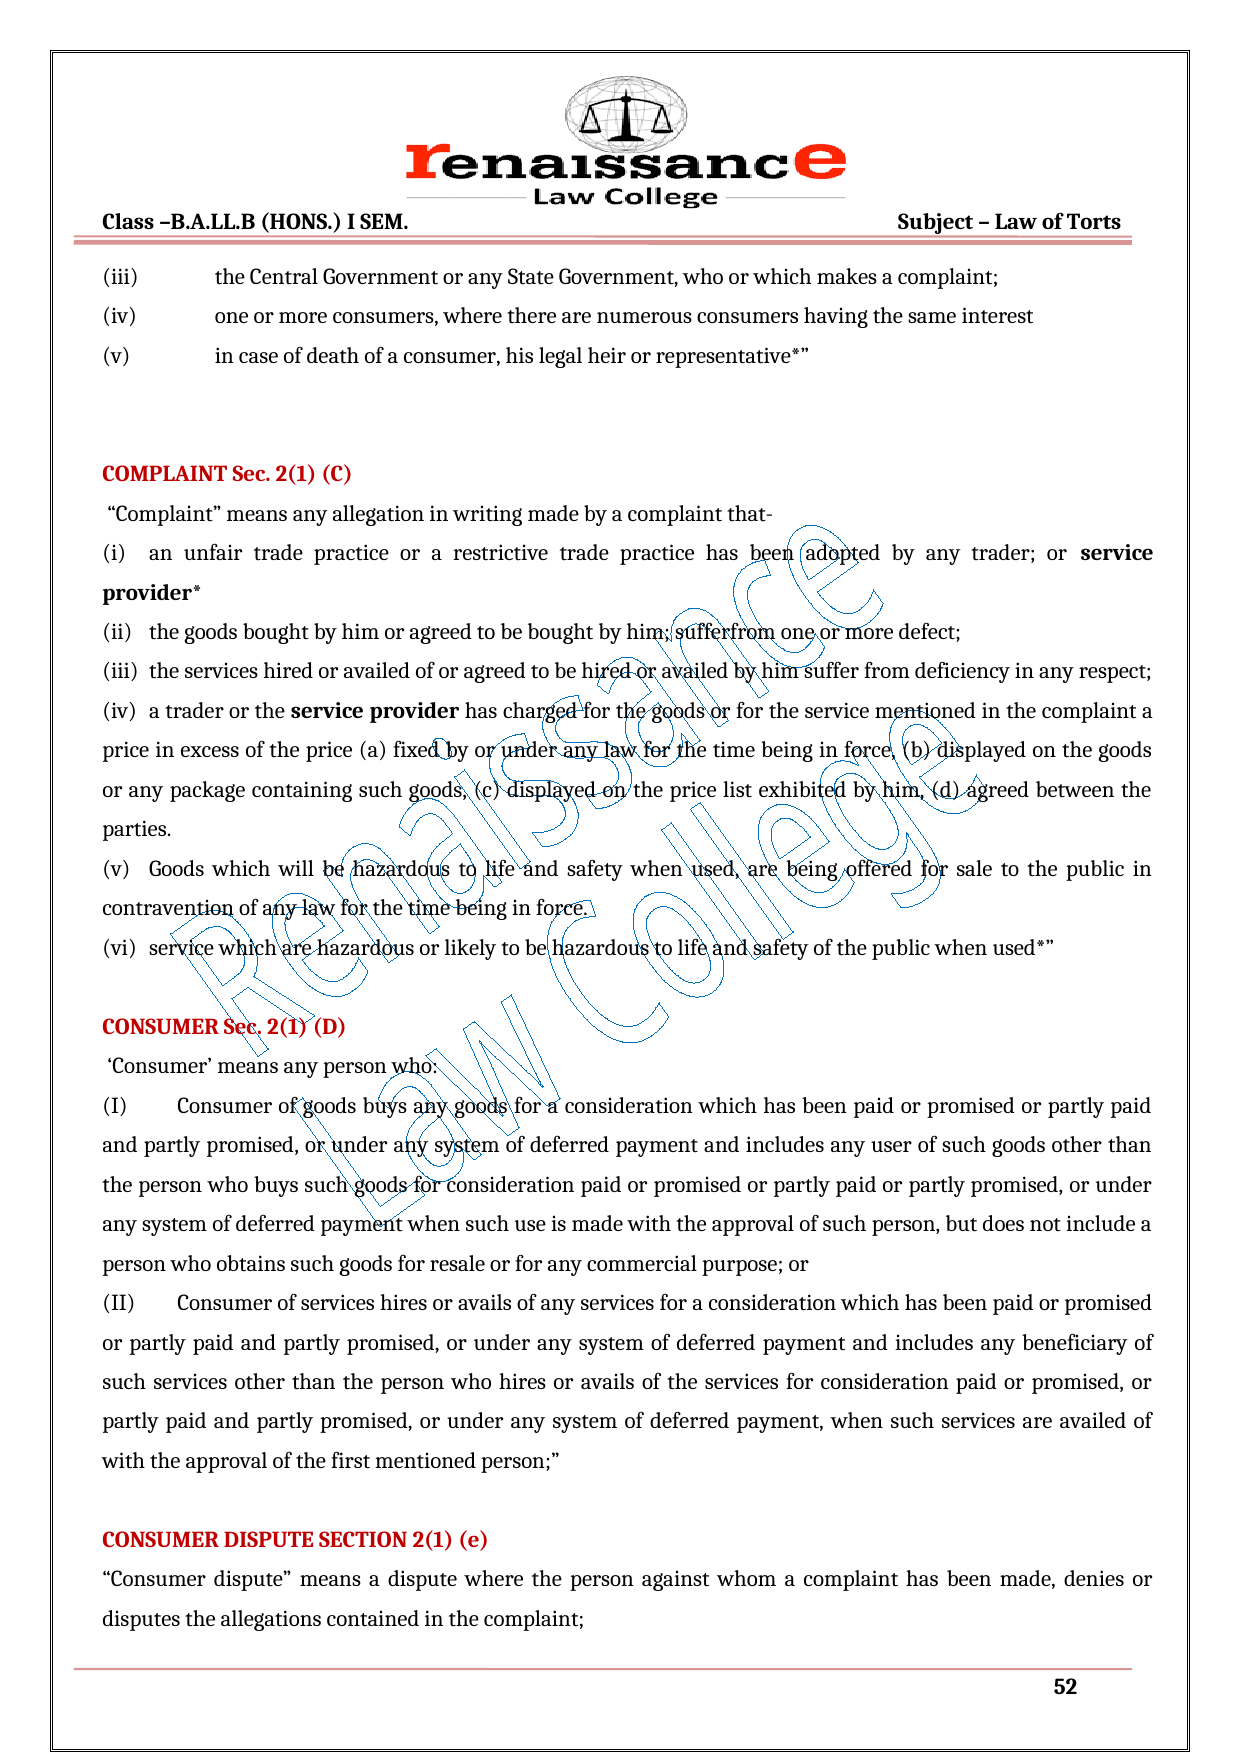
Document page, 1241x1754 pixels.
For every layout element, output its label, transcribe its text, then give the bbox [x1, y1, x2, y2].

text ‘Consumer’ means any person who: [102, 1053, 1154, 1079]
list a trader or the service provider has charged for the goods or for the service mentioned in the complaint a price in excess of the price (a) fixed by or under any law for the time being in force, (b) displayed on the goods or any package containing such goods, (c) displayed on the price list exhibited by him, (d) agreed between the parties. [102, 698, 1154, 842]
picture [382, 75, 874, 209]
list consumer of goods buys any goods for a consideration which has been paid or promised or partly paid and partly promised, or under any system of deferred payment and includes any user of such goods other than the person who buys such goods for consideration paid or promised or partly paid or partly promised, or under any system of deferred payment when such use is made with the approval of such person, but does not include a person who obtains such goods for resale or for any commercial purpose; or [102, 1092, 1154, 1277]
text Consumer Sec. 2(1) (D) [102, 1013, 1154, 1040]
list one or more consumers, where there are numerous consumers having the same interest [102, 303, 1154, 329]
list service which are hazardous or likely to be hazardous to life and safety of the public when used*” [102, 934, 1154, 961]
list the Central Government or any State Government, who or which makes a complaint; [102, 263, 1154, 290]
text “Complaint” means any allegation in writing made by a complaint that- [102, 500, 1154, 527]
text Consumer dispute sECTION 2(1) (e) [102, 1527, 1154, 1553]
text Complaint Sec. 2(1) (C) [102, 461, 1154, 487]
list the services hired or availed of or agreed to be hired or availed by him suffer from deficiency in any respect; [102, 658, 1154, 684]
list Goods which will be hazardous to life and safety when used, are being offered for sale to the public in contravention of any law for the time being in force. [102, 856, 1154, 921]
list consumer of services hires or avails of any services for a consideration which has been paid or promised or partly paid and partly promised, or under any system of deferred payment and includes any beneficiary of such services other than the person who hires or avails of the services for consideration paid or promised, or partly paid and partly promised, or under any system of deferred payment, when such services are availed of with the approval of the first mentioned person;” [102, 1290, 1154, 1474]
list in case of death of a consumer, his legal heir or representative*” [102, 342, 1154, 369]
list an unfair trade practice or a restrictive trade practice has been adopted by any trader; or service provider* [102, 540, 1154, 606]
text “Consumer dispute” means a dispute where the person against whom a complaint has been made, denies or disputes the allegations contained in the complaint; [102, 1566, 1154, 1632]
list the goods bought by him or agreed to be bought by him; sufferfrom one or more defect; [102, 619, 1154, 645]
